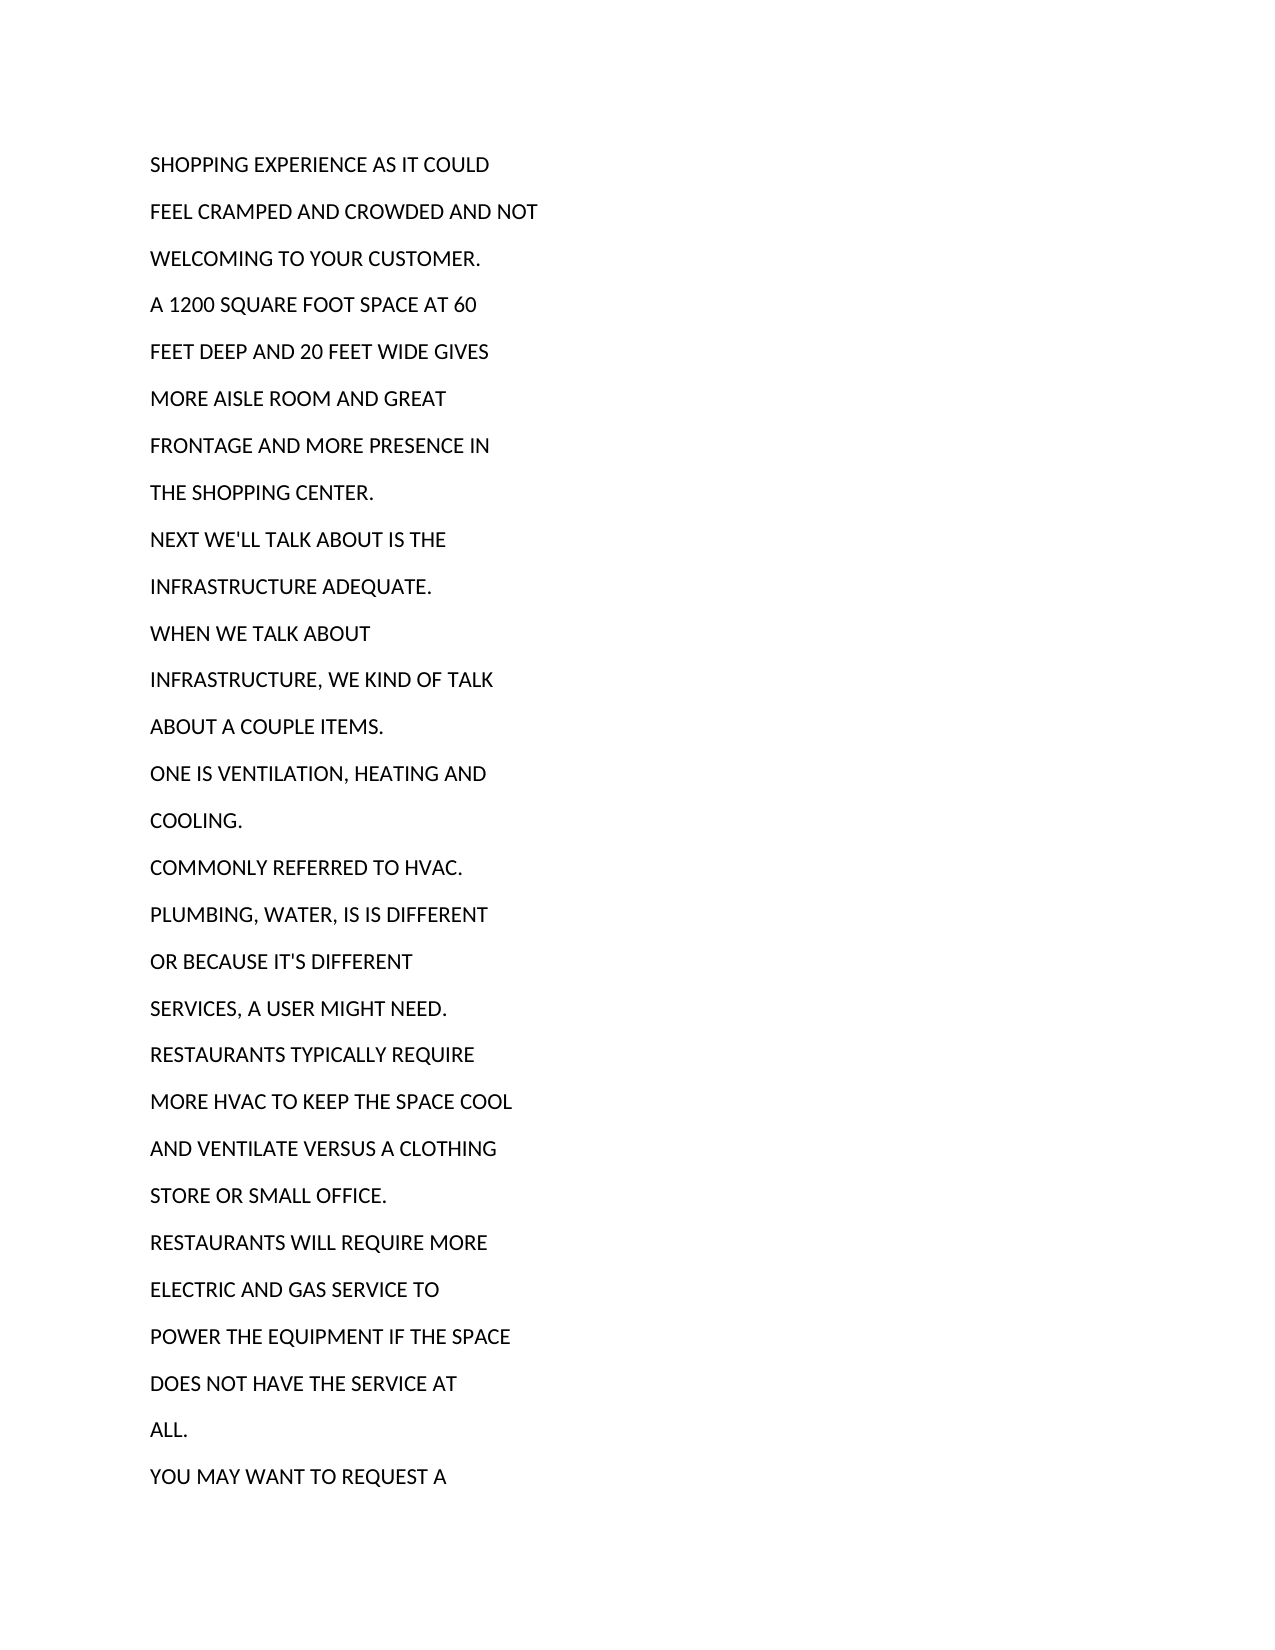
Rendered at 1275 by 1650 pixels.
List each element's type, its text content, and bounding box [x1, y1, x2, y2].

text THE SHOPPING CENTER. [150, 478, 1125, 506]
text MORE HVAC TO KEEP THE SPACE COOL [150, 1087, 1125, 1116]
text WHEN WE TALK ABOUT [150, 619, 1125, 647]
text ABOUT A COUPLE ITEMS. [150, 712, 1125, 741]
text DOES NOT HAVE THE SERVICE AT [150, 1369, 1125, 1397]
text INFRASTRUCTURE ADEQUATE. [150, 572, 1125, 600]
text ELECTRIC AND GAS SERVICE TO [150, 1275, 1125, 1303]
text SERVICES, A USER MIGHT NEED. [150, 994, 1125, 1022]
text OR BECAUSE IT'S DIFFERENT [150, 947, 1125, 975]
text FRONTAGE AND MORE PRESENCE IN [150, 431, 1125, 459]
text WELCOMING TO YOUR CUSTOMER. [150, 244, 1125, 272]
text RESTAURANTS TYPICALLY REQUIRE [150, 1041, 1125, 1069]
text MORE AISLE ROOM AND GREAT [150, 384, 1125, 412]
text COOLING. [150, 806, 1125, 834]
text STORE OR SMALL OFFICE. [150, 1181, 1125, 1209]
text FEET DEEP AND 20 FEET WIDE GIVES [150, 337, 1125, 366]
text A 1200 SQUARE FOOT SPACE AT 60 [150, 291, 1125, 319]
text ONE IS VENTILATION, HEATING AND [150, 759, 1125, 787]
text RESTAURANTS WILL REQUIRE MORE [150, 1228, 1125, 1256]
text SHOPPING EXPERIENCE AS IT COULD [150, 150, 1125, 178]
text AND VENTILATE VERSUS A CLOTHING [150, 1134, 1125, 1162]
text NEXT WE'LL TALK ABOUT IS THE [150, 525, 1125, 553]
text FEEL CRAMPED AND CROWDED AND NOT [150, 197, 1125, 225]
text YOU MAY WANT TO REQUEST A [150, 1462, 1125, 1491]
text ALL. [150, 1416, 1125, 1444]
text INFRASTRUCTURE, WE KIND OF TALK [150, 666, 1125, 694]
text PLUMBING, WATER, IS IS DIFFERENT [150, 900, 1125, 928]
text POWER THE EQUIPMENT IF THE SPACE [150, 1322, 1125, 1350]
text COMMONLY REFERRED TO HVAC. [150, 853, 1125, 881]
